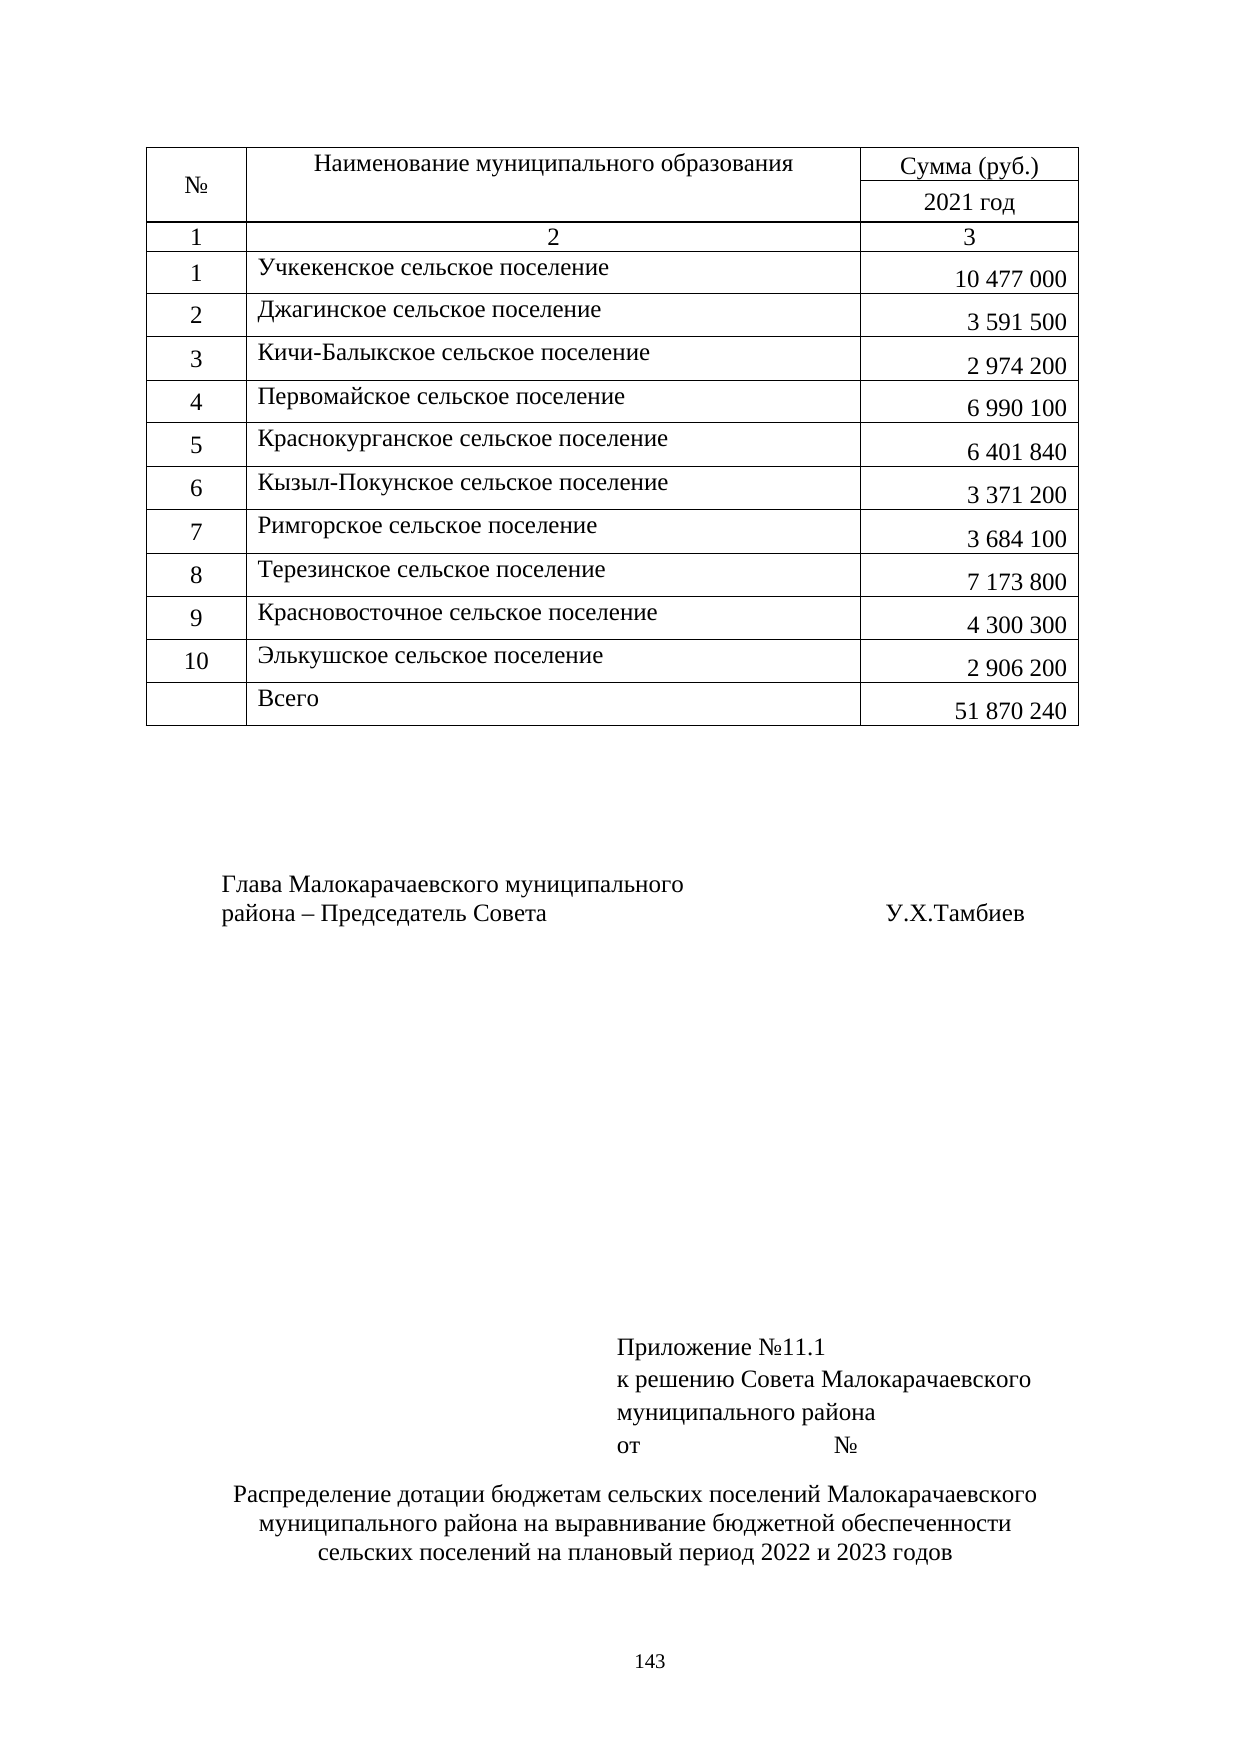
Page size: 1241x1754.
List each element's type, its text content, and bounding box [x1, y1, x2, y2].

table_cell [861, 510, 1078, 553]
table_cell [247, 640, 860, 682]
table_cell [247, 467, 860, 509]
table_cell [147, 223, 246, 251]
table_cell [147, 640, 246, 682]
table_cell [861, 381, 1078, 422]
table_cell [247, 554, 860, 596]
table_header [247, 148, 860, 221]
text района – Председатель Совета У.Х.Тамбиев [148, 898, 1152, 927]
text Глава Малокарачаевского муниципального [148, 869, 1152, 898]
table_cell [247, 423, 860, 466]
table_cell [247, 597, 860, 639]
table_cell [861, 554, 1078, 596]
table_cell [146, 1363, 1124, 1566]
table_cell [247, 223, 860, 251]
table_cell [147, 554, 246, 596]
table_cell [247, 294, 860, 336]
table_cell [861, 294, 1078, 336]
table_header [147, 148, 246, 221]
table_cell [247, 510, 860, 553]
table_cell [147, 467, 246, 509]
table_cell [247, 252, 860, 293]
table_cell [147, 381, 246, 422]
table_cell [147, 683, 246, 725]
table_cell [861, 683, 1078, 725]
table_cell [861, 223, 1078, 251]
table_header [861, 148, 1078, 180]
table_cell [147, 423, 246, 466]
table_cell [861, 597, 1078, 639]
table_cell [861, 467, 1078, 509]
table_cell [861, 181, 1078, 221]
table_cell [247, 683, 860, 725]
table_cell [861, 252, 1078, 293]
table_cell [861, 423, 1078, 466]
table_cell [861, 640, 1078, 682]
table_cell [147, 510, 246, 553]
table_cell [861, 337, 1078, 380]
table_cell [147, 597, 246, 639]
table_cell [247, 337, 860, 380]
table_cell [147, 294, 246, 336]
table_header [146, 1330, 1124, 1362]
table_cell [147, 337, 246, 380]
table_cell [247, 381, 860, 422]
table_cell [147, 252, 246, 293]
